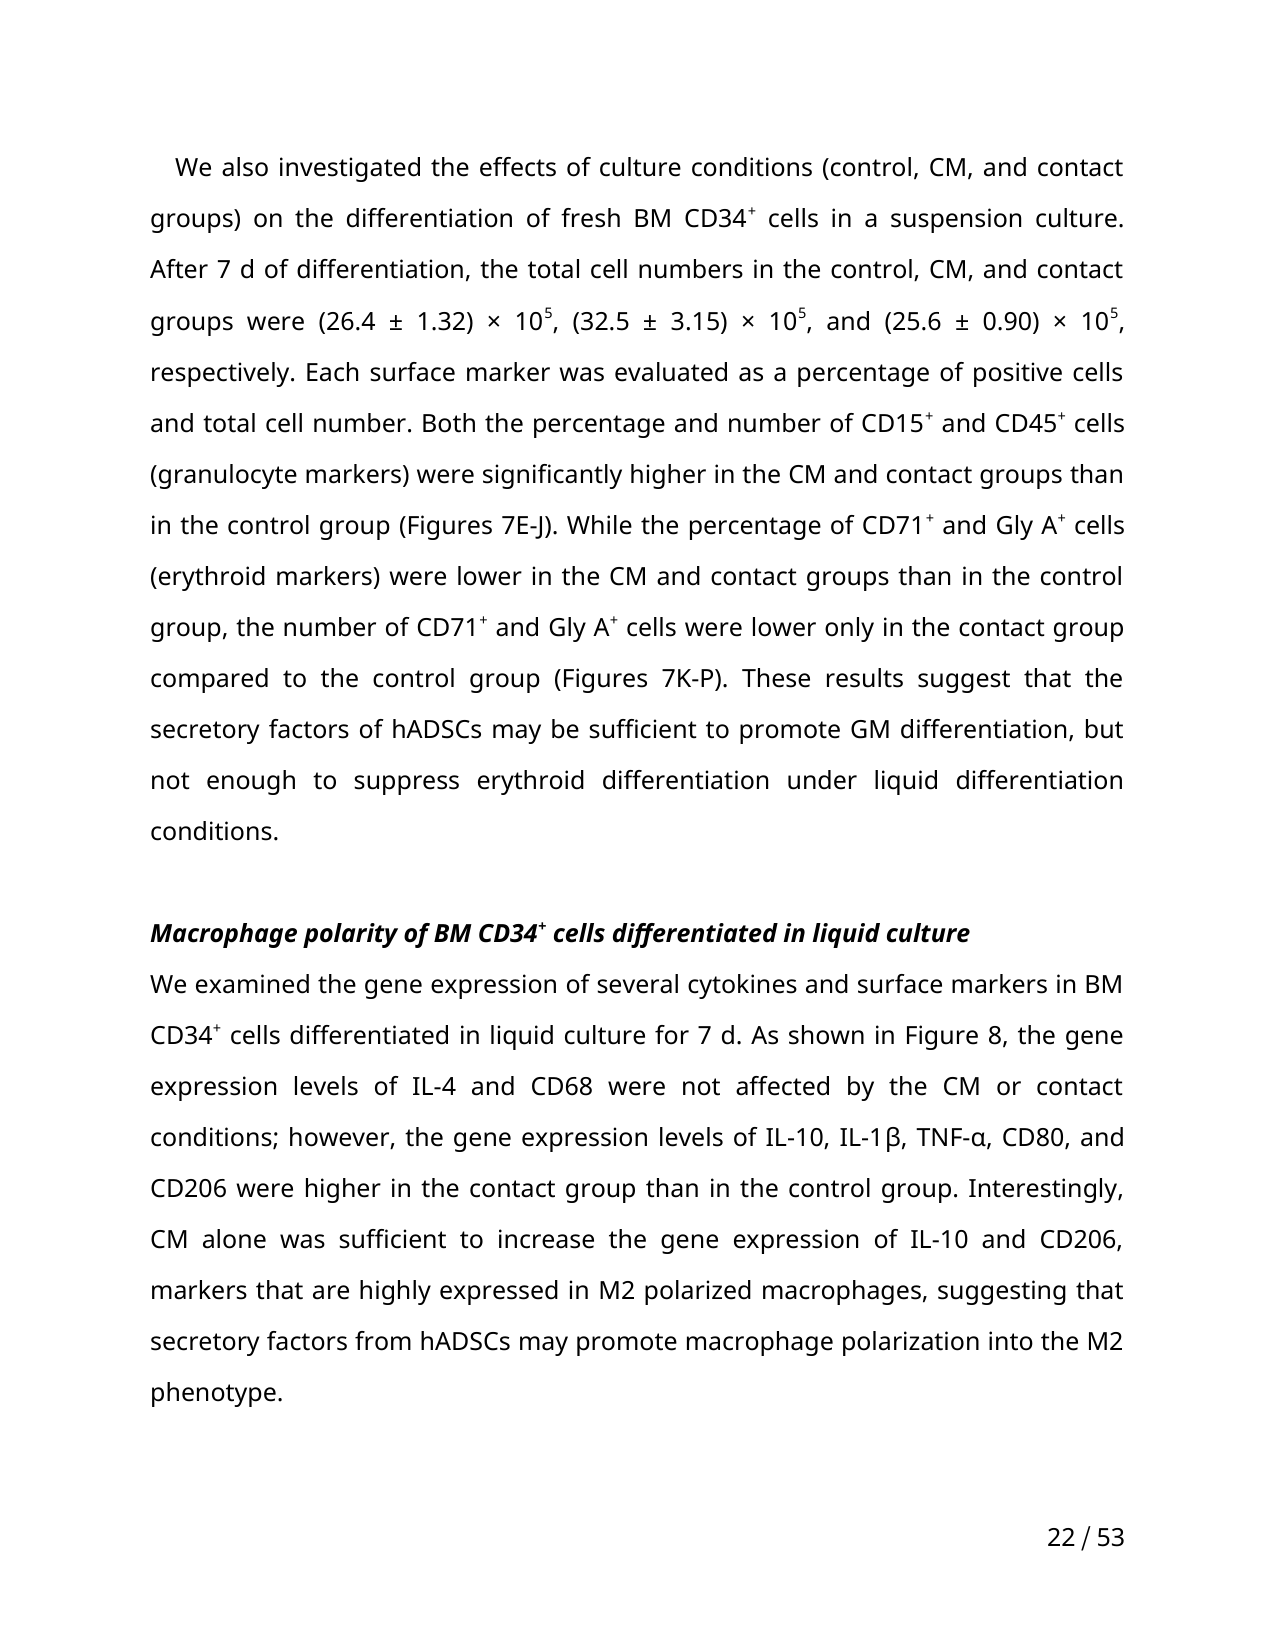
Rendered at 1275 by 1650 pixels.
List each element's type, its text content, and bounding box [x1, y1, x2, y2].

text We also investigated the effects of culture conditions (control, CM, and contact groups) on the differentiation of fresh BM CD34+ cells in a suspension culture. After 7 d of differentiation, the total cell numbers in the control, CM, and contact groups were (26.4 ± 1.32) × 105, (32.5 ± 3.15) × 105, and (25.6 ± 0.90) × 105, respectively. Each surface marker was evaluated as a percentage of positive cells and total cell number. Both the percentage and number of CD15+ and CD45+ cells (granulocyte markers) were significantly higher in the CM and contact groups than in the control group (Figures 7E-J). While the percentage of CD71+ and Gly A+ cells (erythroid markers) were lower in the CM and contact groups than in the control group, the number of CD71+ and Gly A+ cells were lower only in the contact group compared to the control group (Figures 7K-P). These results suggest that the secretory factors of hADSCs may be sufficient to promote GM differentiation, but not enough to suppress erythroid differentiation under liquid differentiation conditions. [150, 150, 1125, 848]
text Macrophage polarity of BM CD34+ cells differentiated in liquid culture [150, 916, 1125, 950]
text We examined the gene expression of several cytokines and surface markers in BM CD34+ cells differentiated in liquid culture for 7 d. As shown in Figure 8, the gene expression levels of IL-4 and CD68 were not affected by the CM or contact conditions; however, the gene expression levels of IL-10, IL-1β, TNF-α, CD80, and CD206 were higher in the contact group than in the control group. Interestingly, CM alone was sufficient to increase the gene expression of IL-10 and CD206, markers that are highly expressed in M2 polarized macrophages, suggesting that secretory factors from hADSCs may promote macrophage polarization into the M2 phenotype. [150, 967, 1125, 1409]
